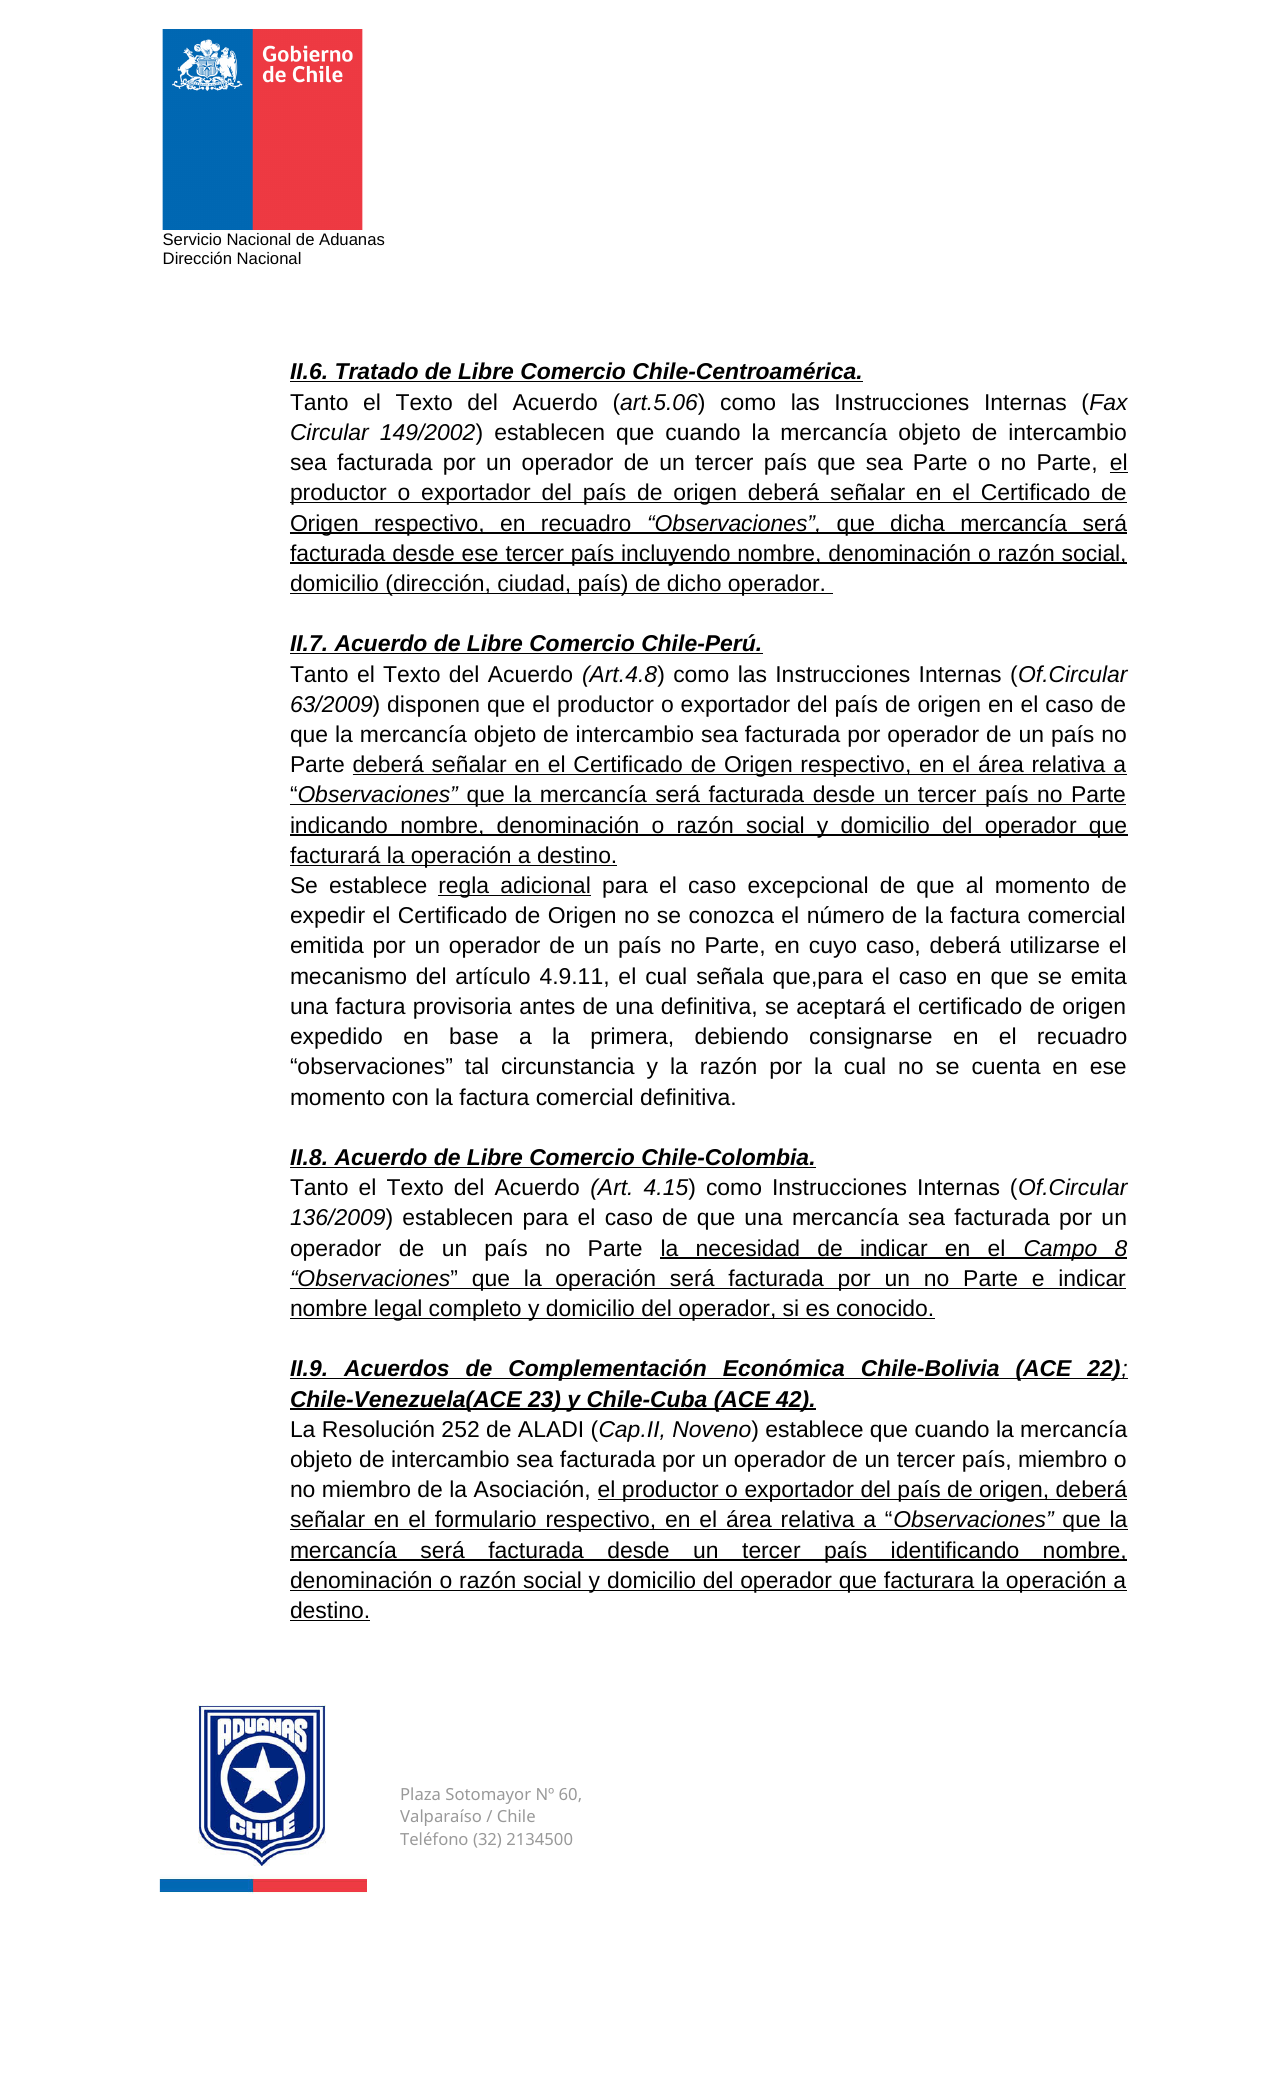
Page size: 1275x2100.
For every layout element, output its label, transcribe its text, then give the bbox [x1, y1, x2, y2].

picture [162, 29, 363, 230]
text II.6. Tratado de Libre Comercio Chile-Centroamérica. [290, 358, 1127, 385]
text Tanto el Texto del Acuerdo (Art. 4.15) como Instrucciones Internas (Of.Circular 136/2009) establecen para el caso de que una mercancía sea facturada por un operador de un país no Parte la necesidad de indicar en el Campo 8 “Observaciones” que la operación será facturada por un no Parte e indicar nombre legal completo y domicilio del operador, si es conocido. [290, 1174, 1127, 1321]
text II.9. Acuerdos de Complementación Económica Chile-Bolivia (ACE 22); Chile-Venezuela(ACE 23) y Chile-Cuba (ACE 42). [290, 1379, 1127, 1412]
text II.9. Acuerdos de Complementación Económica Chile-Bolivia (ACE 22); Chile-Venezuela(ACE 23) y Chile-Cuba (ACE 42). [290, 1355, 1127, 1378]
text Tanto el Texto del Acuerdo (art.5.06) como las Instrucciones Internas (Fax Circular 149/2002) establecen que cuando la mercancía objeto de intercambio sea facturada por un operador de un tercer país que sea Parte o no Parte, el productor o exportador del país de origen deberá señalar en el Certificado de Origen respectivo, en recuadro “Observaciones”, que dicha mercancía será facturada desde ese tercer país incluyendo nombre, denominación o razón social, domicilio (dirección, ciudad, país) de dicho operador. [290, 389, 1127, 502]
text Se establece regla adicional para el caso excepcional de que al momento de expedir el Certificado de Origen no se conozca el número de la factura comercial emitida por un operador de un país no Parte, en cuyo caso, deberá utilizarse el mecanismo del artículo 4.9.11, el cual señala que,para el caso en que se emita una factura provisoria antes de una definitiva, se aceptará el certificado de origen expedido en base a la primera, debiendo consignarse en el recuadro “observaciones” tal circunstancia y la razón por la cual no se cuenta en ese momento con la factura comercial definitiva. [290, 872, 1127, 1110]
text II.8. Acuerdo de Libre Comercio Chile-Colombia. [290, 1144, 1127, 1170]
picture [159, 1688, 367, 1896]
text La Resolución 252 de ALADI (Cap.II, Noveno) establece que cuando la mercancía objeto de intercambio sea facturada por un operador de un tercer país, miembro o no miembro de la Asociación, el productor o exportador del país de origen, deberá señalar en el formulario respectivo, en el área relativa a “Observaciones” que la mercancía será facturada desde un tercer país identificando nombre, denominación o razón social y domicilio del operador que facturara la operación a destino. [290, 1416, 1127, 1529]
text II.7. Acuerdo de Libre Comercio Chile-Perú. [290, 630, 1127, 657]
text Tanto el Texto del Acuerdo (Art.4.8) como las Instrucciones Internas (Of.Circular 63/2009) disponen que el productor o exportador del país de origen en el caso de que la mercancía objeto de intercambio sea facturada por operador de un país no Parte deberá señalar en el Certificado de Origen respectivo, en el área relativa a “Observaciones” que la mercancía será facturada desde un tercer país no Parte indicando nombre, denominación o razón social y domicilio del operador que facturará la operación a destino. [290, 661, 1127, 834]
